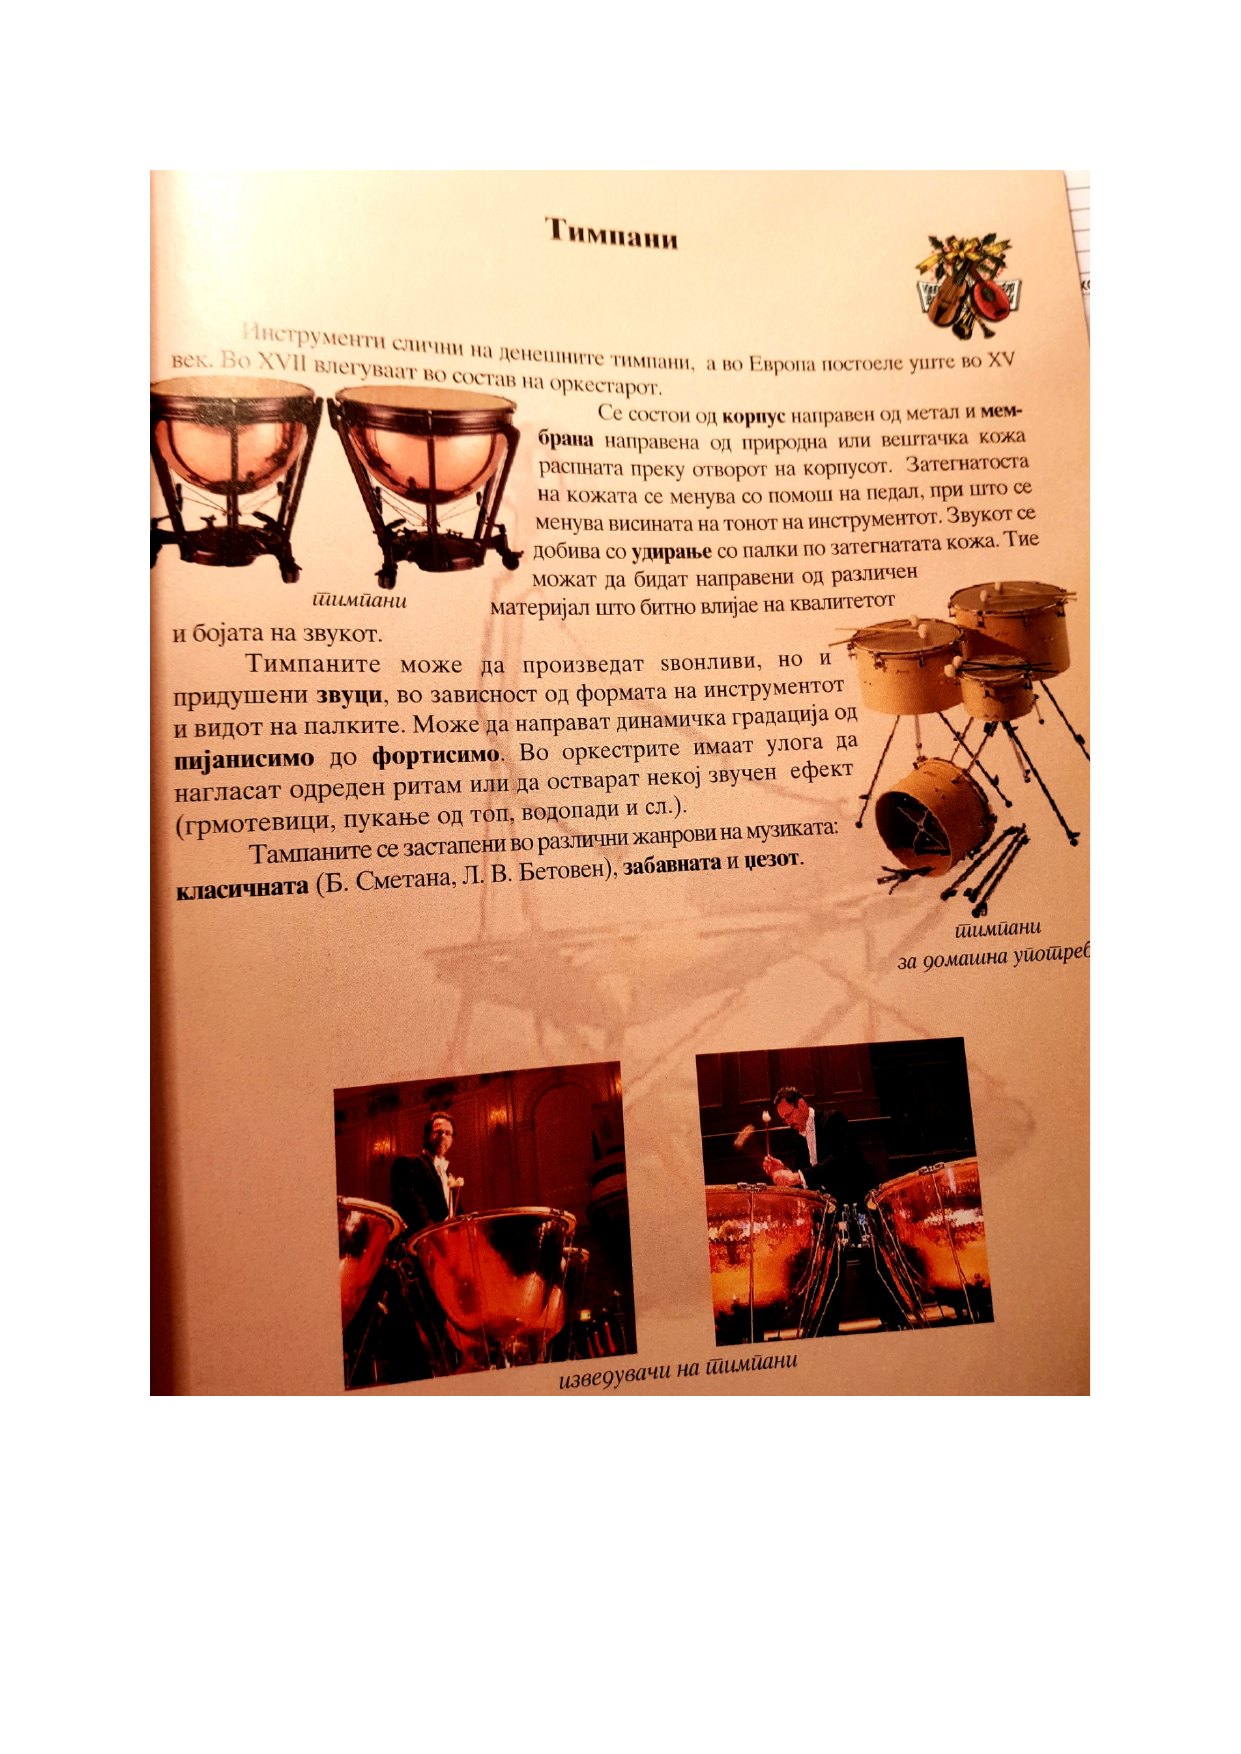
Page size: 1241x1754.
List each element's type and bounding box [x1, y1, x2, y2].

picture [150, 170, 1091, 1396]
